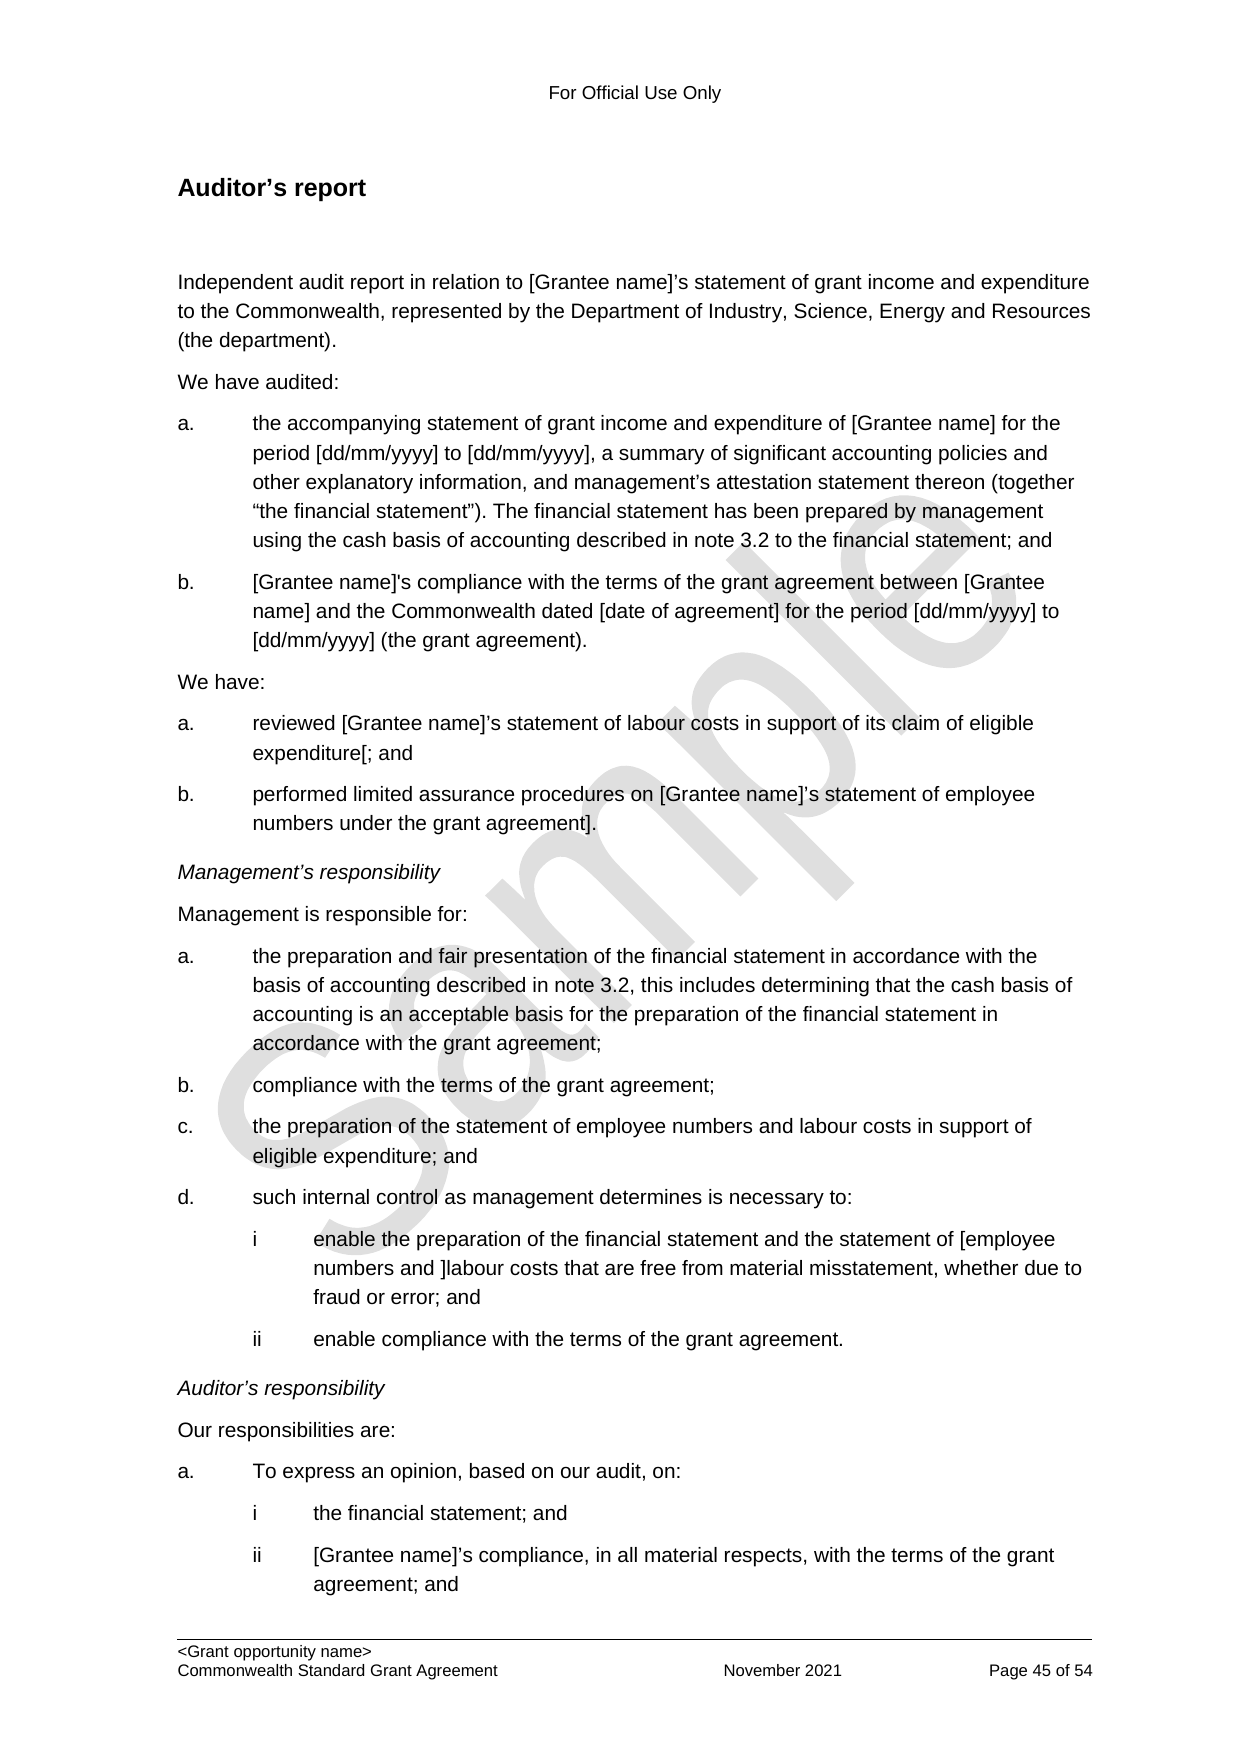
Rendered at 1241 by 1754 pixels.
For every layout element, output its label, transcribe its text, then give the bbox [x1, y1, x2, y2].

list [Grantee name]’s compliance, in all material respects, with the terms of the grant agreement; and [252, 1537, 1092, 1596]
list the preparation of the statement of employee numbers and labour costs in support of eligible expenditure; and [177, 1109, 1092, 1167]
text Auditor’s responsibility [177, 1376, 1092, 1400]
list the accompanying statement of grant income and expenditure of [Grantee name] for the period [dd/mm/yyyy] to [dd/mm/yyyy], a summary of significant accounting policies and other explanatory information, and management’s attestation statement thereon (together “the financial statement”). The financial statement has been prepared by management using the cash basis of accounting described in note 3.2 to the financial statement; and [177, 406, 1092, 552]
text We have audited: [177, 364, 1092, 393]
list such internal control as management determines is necessary to: [177, 1180, 1092, 1209]
list We have: [177, 664, 1092, 693]
list To express an opinion, based on our audit, on: [177, 1454, 1092, 1483]
list compliance with the terms of the grant agreement; [177, 1067, 1092, 1097]
list performed limited assurance procedures on [Grantee name]’s statement of employee numbers under the grant agreement]. [177, 777, 1092, 835]
subtitle Auditor’s report [177, 173, 1092, 202]
list enable compliance with the terms of the grant agreement. [252, 1322, 1092, 1351]
text Management’s responsibility [177, 860, 1092, 884]
list reviewed [Grantee name]’s statement of labour costs in support of its claim of eligible expenditure[; and [177, 706, 1092, 764]
text Independent audit report in relation to [Grantee name]’s statement of grant income and expenditure to the Commonwealth, represented by the Department of Industry, Science, Energy and Resources (the department). [177, 264, 1092, 352]
list the financial statement; and [252, 1496, 1092, 1525]
list the preparation and fair presentation of the financial statement in accordance with the basis of accounting described in note 3.2, this includes determining that the cash basis of accounting is an acceptable basis for the preparation of the financial statement in accordance with the grant agreement; [177, 938, 1092, 1055]
list [Grantee name]'s compliance with the terms of the grant agreement between [Grantee name] and the Commonwealth dated [date of agreement] for the period [dd/mm/yyyy] to [dd/mm/yyyy] (the grant agreement). [177, 564, 1092, 652]
list enable the preparation of the financial statement and the statement of [employee numbers and ]labour costs that are free from material misstatement, whether due to fraud or error; and [252, 1222, 1092, 1309]
text Our responsibilities are: [177, 1412, 1092, 1441]
text Management is responsible for: [177, 897, 1092, 926]
